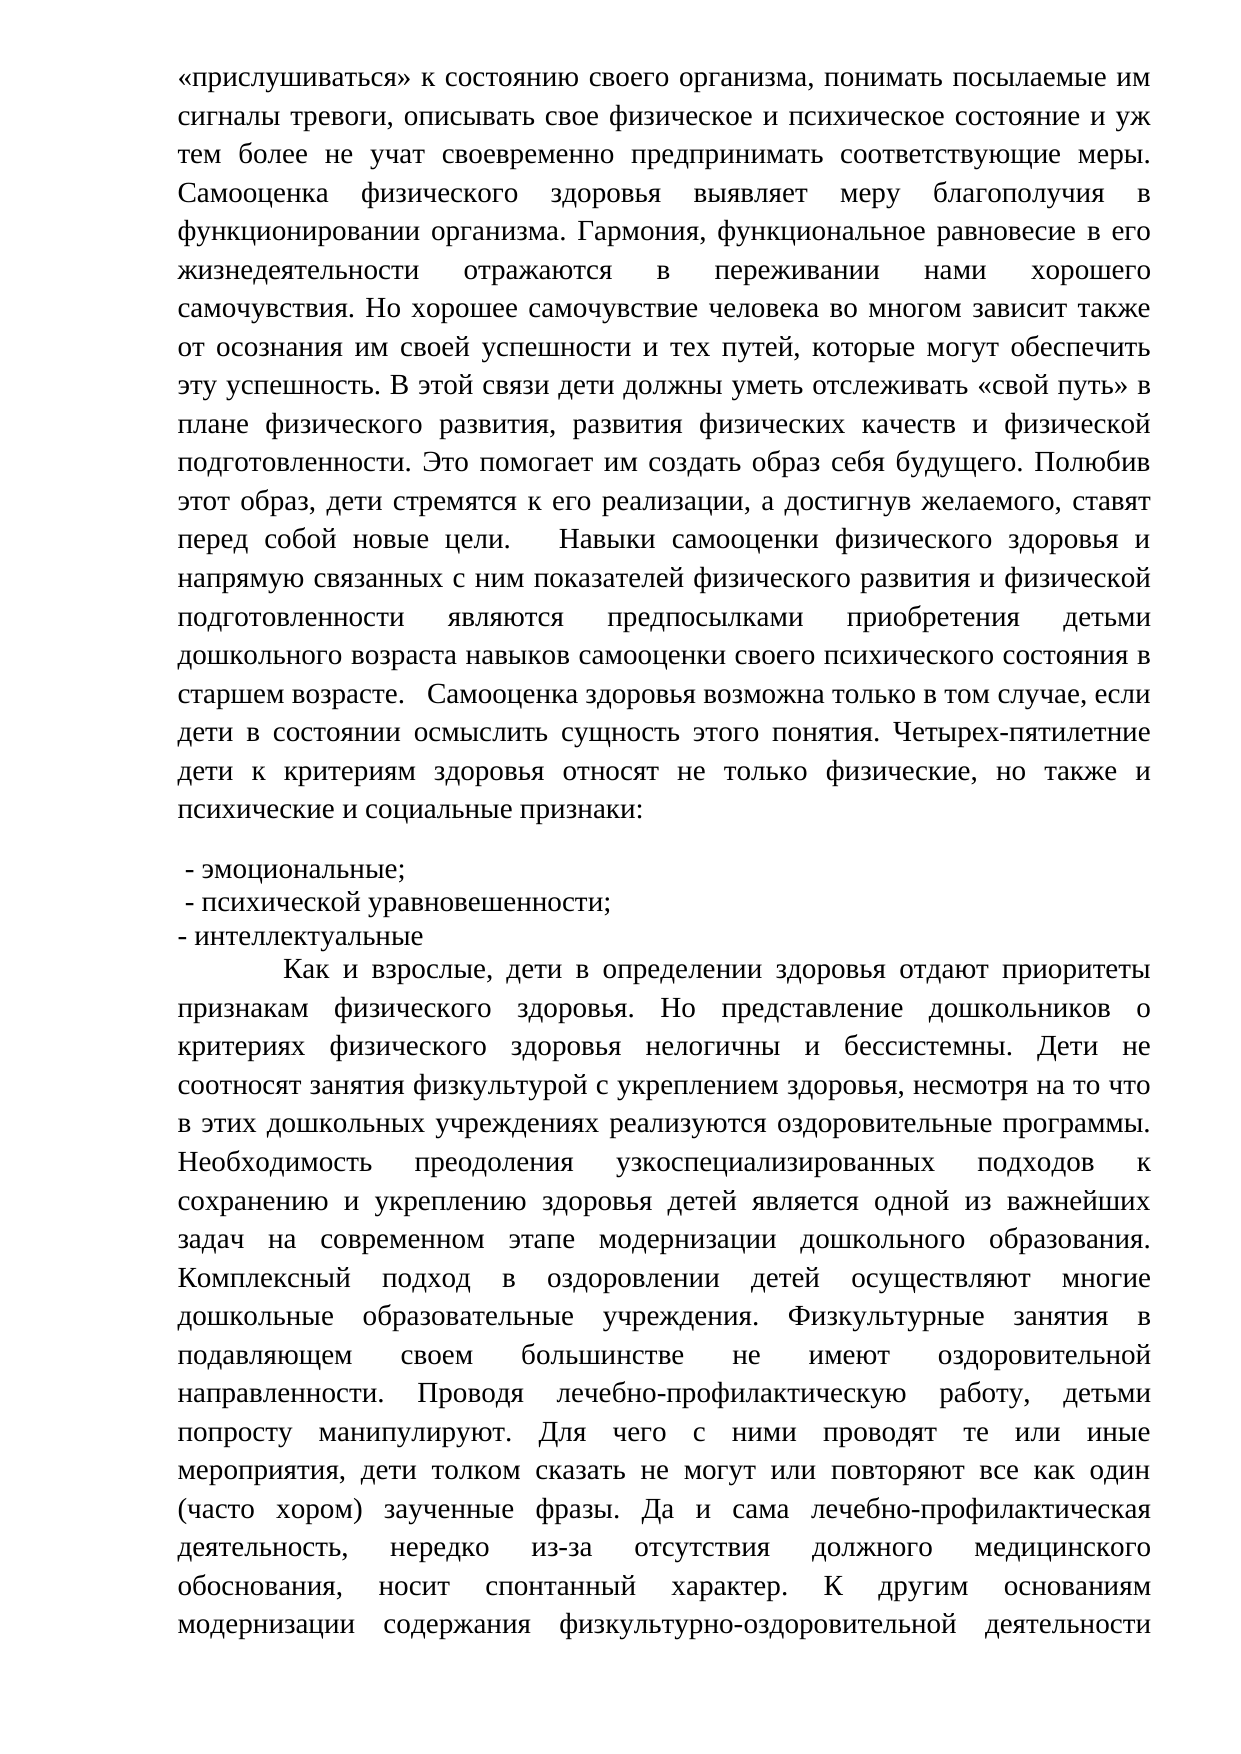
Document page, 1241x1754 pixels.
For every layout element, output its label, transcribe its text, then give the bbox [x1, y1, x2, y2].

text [177, 951, 1152, 1640]
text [177, 59, 1152, 825]
text - психической уравновешенности; [177, 884, 1152, 918]
text - эмоциональные; [177, 851, 1152, 884]
text - интеллектуальные [177, 918, 1152, 951]
